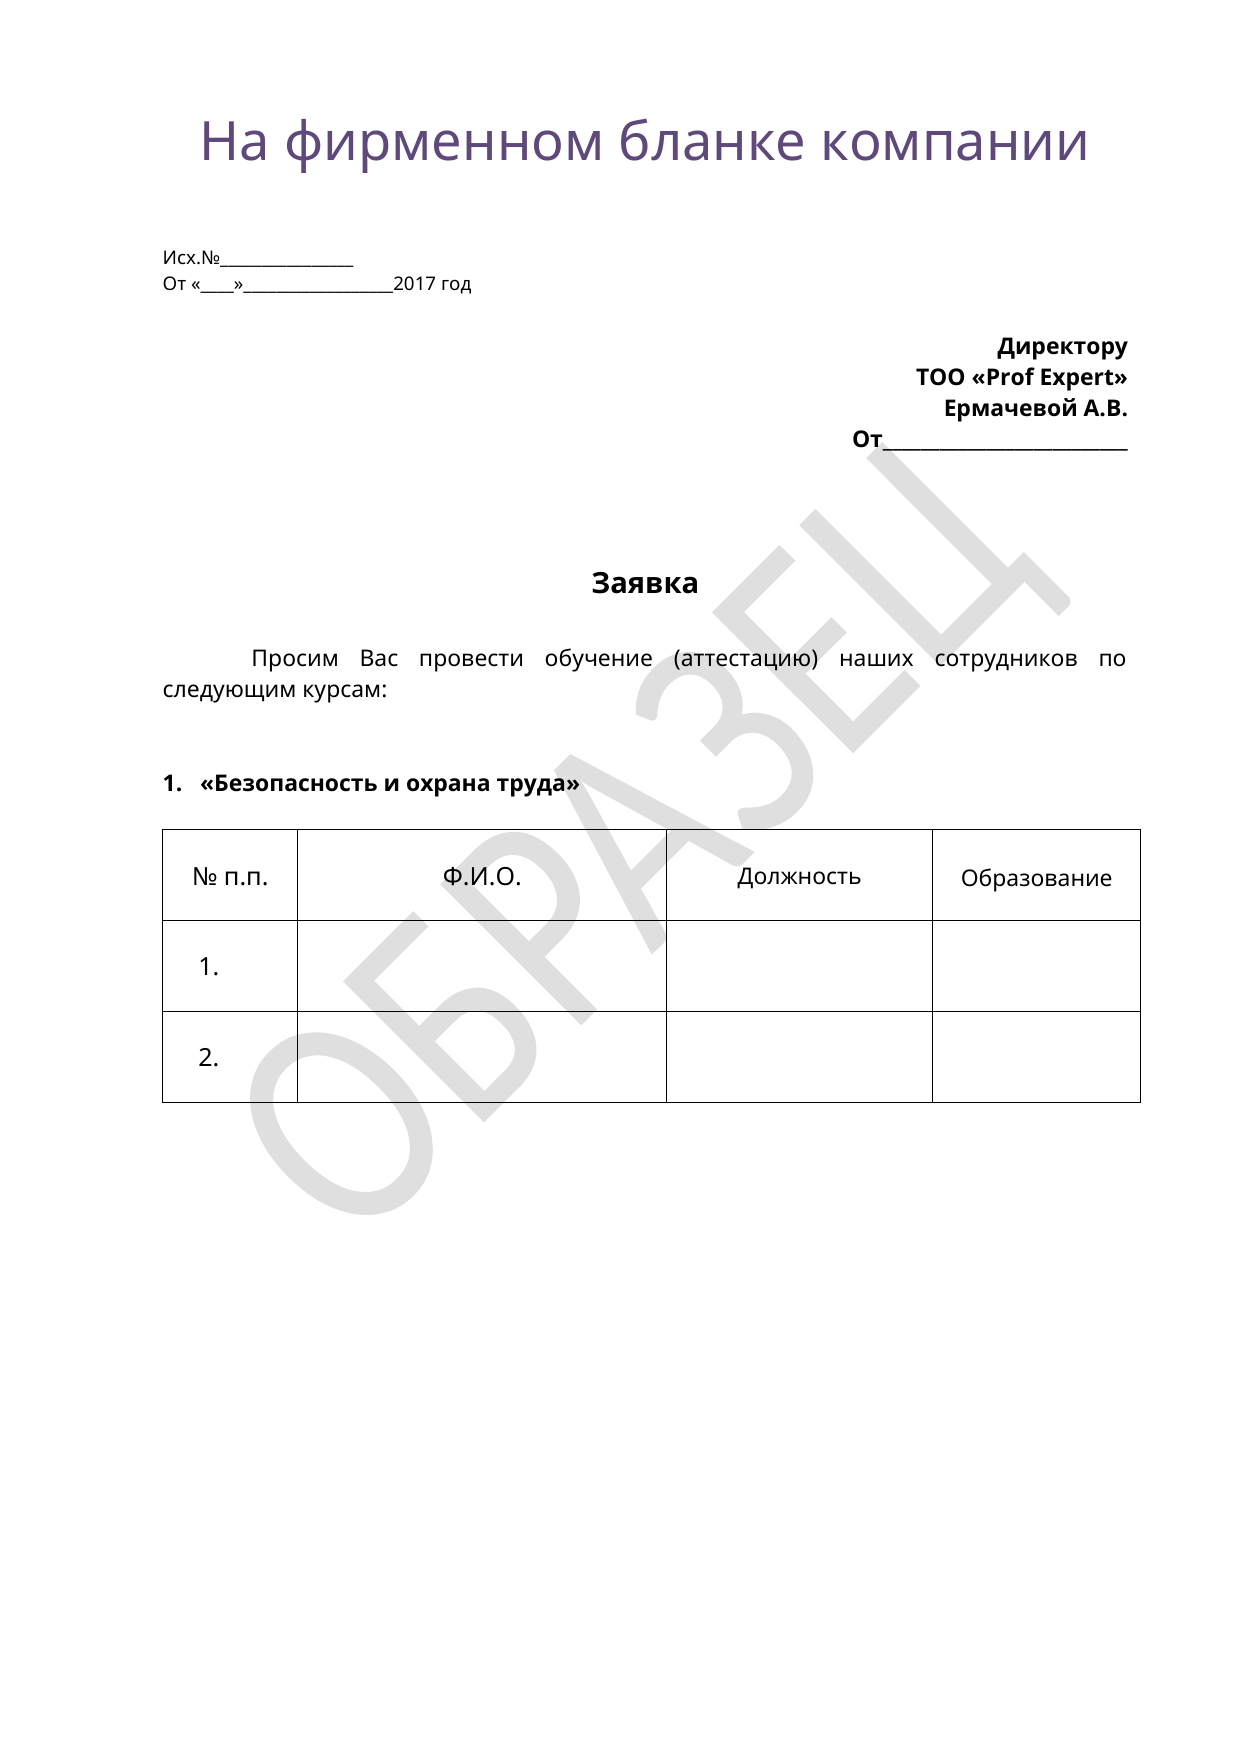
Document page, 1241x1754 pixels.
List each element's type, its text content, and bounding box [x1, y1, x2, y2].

table_header Образование [933, 830, 1140, 920]
table_header № п.п. [163, 830, 297, 920]
text Заявка [162, 562, 1128, 602]
text На фирменном бланке компании [162, 103, 1128, 176]
table_cell [298, 1012, 666, 1102]
list «Безопасность и охрана труда» [162, 767, 1128, 798]
table_cell [667, 1012, 932, 1102]
text Директору [162, 329, 1128, 361]
table_header Ф.И.О. [298, 830, 666, 920]
table_cell [298, 921, 666, 1011]
table_header Должность [667, 830, 932, 920]
text Просим Вас провести обучение (аттестацию) наших сотрудников по следующим курсам: [162, 642, 1128, 704]
text Ермачевой А.В. [162, 392, 1128, 423]
text От__________________________ [162, 423, 1128, 454]
table_cell [933, 1012, 1140, 1102]
text ТОО «Prof Expert» [162, 361, 1128, 392]
text От «____»__________________2017 год [162, 270, 1128, 296]
table_cell [163, 1012, 297, 1102]
table_cell [933, 921, 1140, 1011]
text Исх.№________________ [162, 244, 1128, 270]
table_cell [163, 921, 297, 1011]
table_cell [667, 921, 932, 1011]
